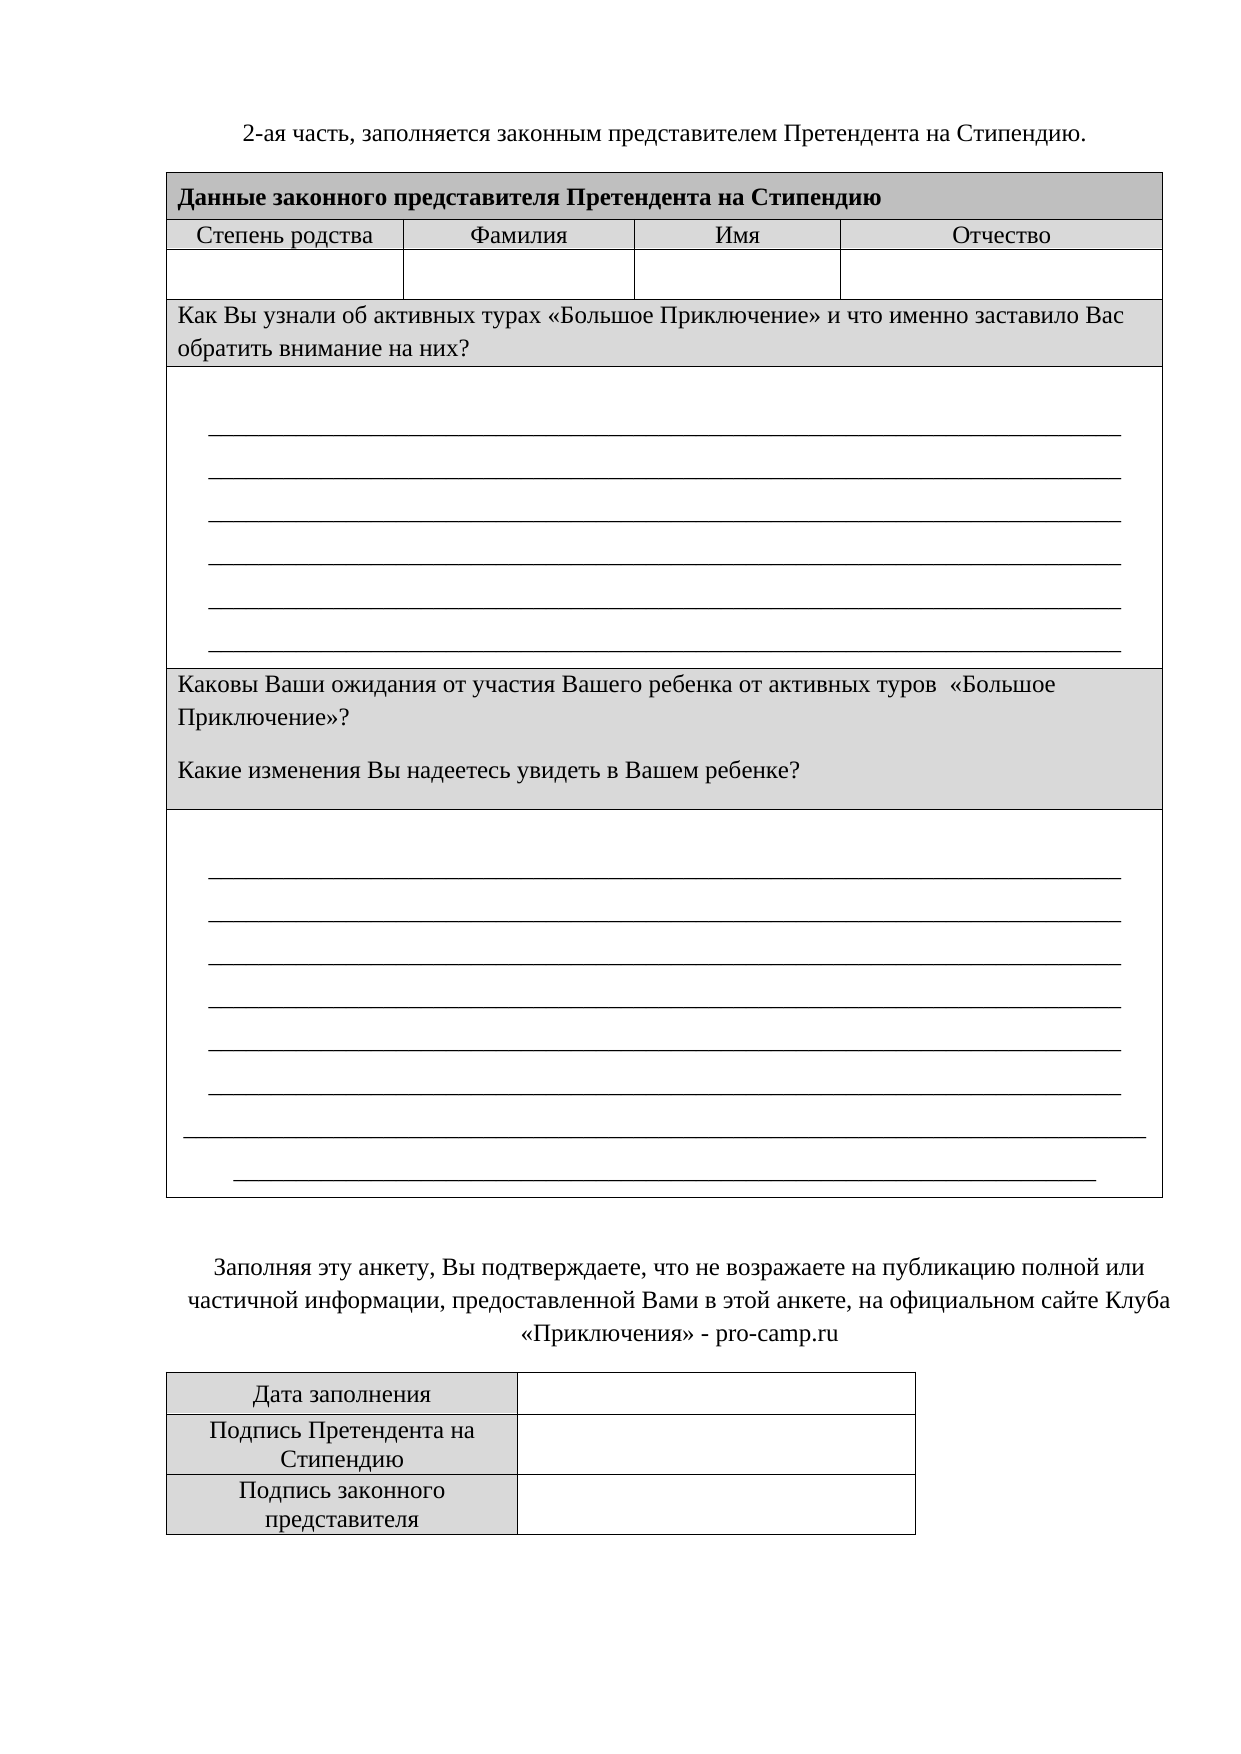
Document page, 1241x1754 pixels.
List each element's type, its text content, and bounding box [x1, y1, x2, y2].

table_cell [635, 250, 840, 299]
table_header [518, 1373, 915, 1413]
table_cell Отчество [841, 220, 1162, 248]
table_cell Как Вы узнали об активных турах «Большое Приключение» и что именно заставило Вас обратить внимание на них? [167, 300, 1162, 366]
table_cell [518, 1415, 915, 1474]
table_cell [841, 250, 1162, 299]
text Заполняя эту анкету, Вы подтверждаете, что не возражаете на публикацию полной или частичной информации, предоставленной Вами в этой анкете, на официальном сайте Клуба «Приключения» - pro-camp.ru [177, 1252, 1181, 1346]
table_header Дата заполнения [167, 1373, 517, 1413]
table_cell Степень родства [167, 220, 403, 248]
table_cell Подпись законного представителя [167, 1475, 517, 1534]
table_cell _________________________________________________________________________ _________________________________________________________________________ _________________________________________________________________________ _________________________________________________________________________ _________________________________________________________________________ _________________________________________________________________________ __________________________________________________________________________________________________________________________________________________ [167, 810, 1162, 1197]
table_cell [404, 250, 634, 299]
table_cell Имя [635, 220, 840, 248]
table_cell [518, 1475, 915, 1534]
table_cell [167, 250, 403, 299]
text 2-ая часть, заполняется законным представителем Претендента на Стипендию. [177, 118, 1152, 147]
table_header Данные законного представителя Претендента на Стипендию [167, 173, 1162, 219]
table_cell Подпись Претендента на Стипендию [167, 1415, 517, 1474]
table_cell Каковы Ваши ожидания от участия Вашего ребенка от активных туров «Большое Приключение»? Какие изменения Вы надеетесь увидеть в Вашем ребенке? [167, 669, 1162, 809]
table_cell Фамилия [404, 220, 634, 248]
table_cell _________________________________________________________________________ _________________________________________________________________________ _________________________________________________________________________ _________________________________________________________________________ _________________________________________________________________________ _________________________________________________________________________ [167, 367, 1162, 668]
